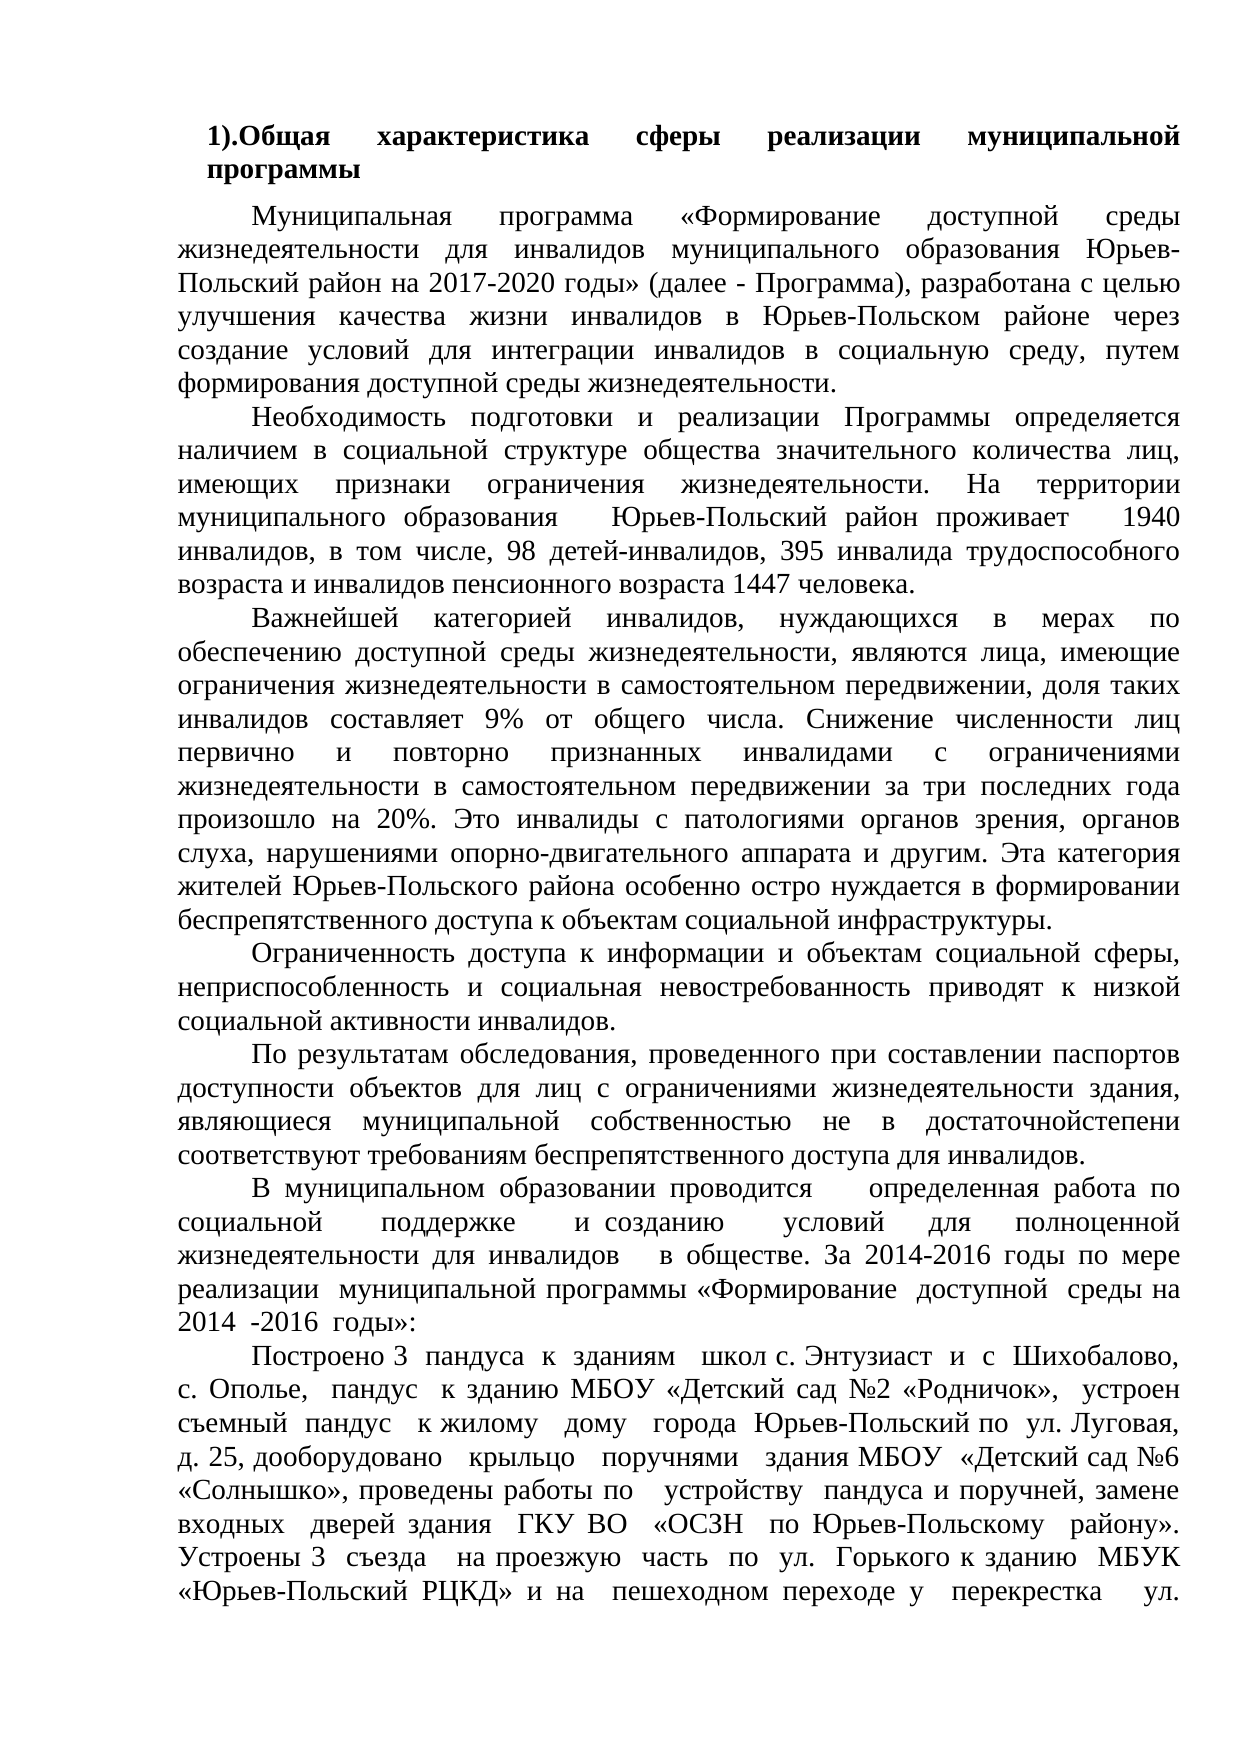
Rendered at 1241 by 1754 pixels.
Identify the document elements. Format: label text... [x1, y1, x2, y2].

text По результатам обследования, проведенного при составлении паспортов доступности объектов для лиц с ограничениями жизнедеятельности здания, являющиеся муниципальной собственностью не в достаточнойстепени соответствуют требованиям беспрепятственного доступа для инвалидов. [177, 1036, 1181, 1170]
text 1).Общая характеристика сферы реализации муниципальной программы [207, 118, 1181, 185]
text В муниципальном образовании проводится определенная работа по социальной поддержке и созданию условий для полноценной жизнедеятельности для инвалидов в обществе. За 2014-2016 годы по мере реализации муниципальной программы «Формирование доступной среды на 2014 -2016 годы»: [177, 1170, 1181, 1338]
text Важнейшей категорией инвалидов, нуждающихся в мерах по обеспечению доступной среды жизнедеятельности, являются лица, имеющие ограничения жизнедеятельности в самостоятельном передвижении, доля таких инвалидов составляет 9% от общего числа. Снижение численности лиц первично и повторно признанных инвалидами с ограничениями жизнедеятельности в самостоятельном передвижении за три последних года произошло на 20%. Это инвалиды с патологиями органов зрения, органов слуха, нарушениями опорно-двигательного аппарата и другим. Эта категория жителей Юрьев-Польского района особенно остро нуждается в формировании беспрепятственного доступа к объектам социальной инфраструктуры. [177, 600, 1181, 936]
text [177, 1338, 1181, 1606]
text Ограниченность доступа к информации и объектам социальной сферы, неприспособленность и социальная невостребованность приводят к низкой социальной активности инвалидов. [177, 936, 1181, 1036]
text Муниципальная программа «Формирование доступной среды жизнедеятельности для инвалидов муниципального образования Юрьев-Польский район на 2017-2020 годы» (далее - Программа), разработана с целью улучшения качества жизни инвалидов в Юрьев-Польском районе через создание условий для интеграции инвалидов в социальную среду, путем формирования доступной среды жизнедеятельности. [177, 198, 1181, 399]
text Необходимость подготовки и реализации Программы определяется наличием в социальной структуре общества значительного количества лиц, имеющих признаки ограничения жизнедеятельности. На территории муниципального образования Юрьев-Польский район проживает 1940 инвалидов, в том числе, 98 детей-инвалидов, 395 инвалида трудоспособного возраста и инвалидов пенсионного возраста 1447 человека. [177, 399, 1181, 600]
